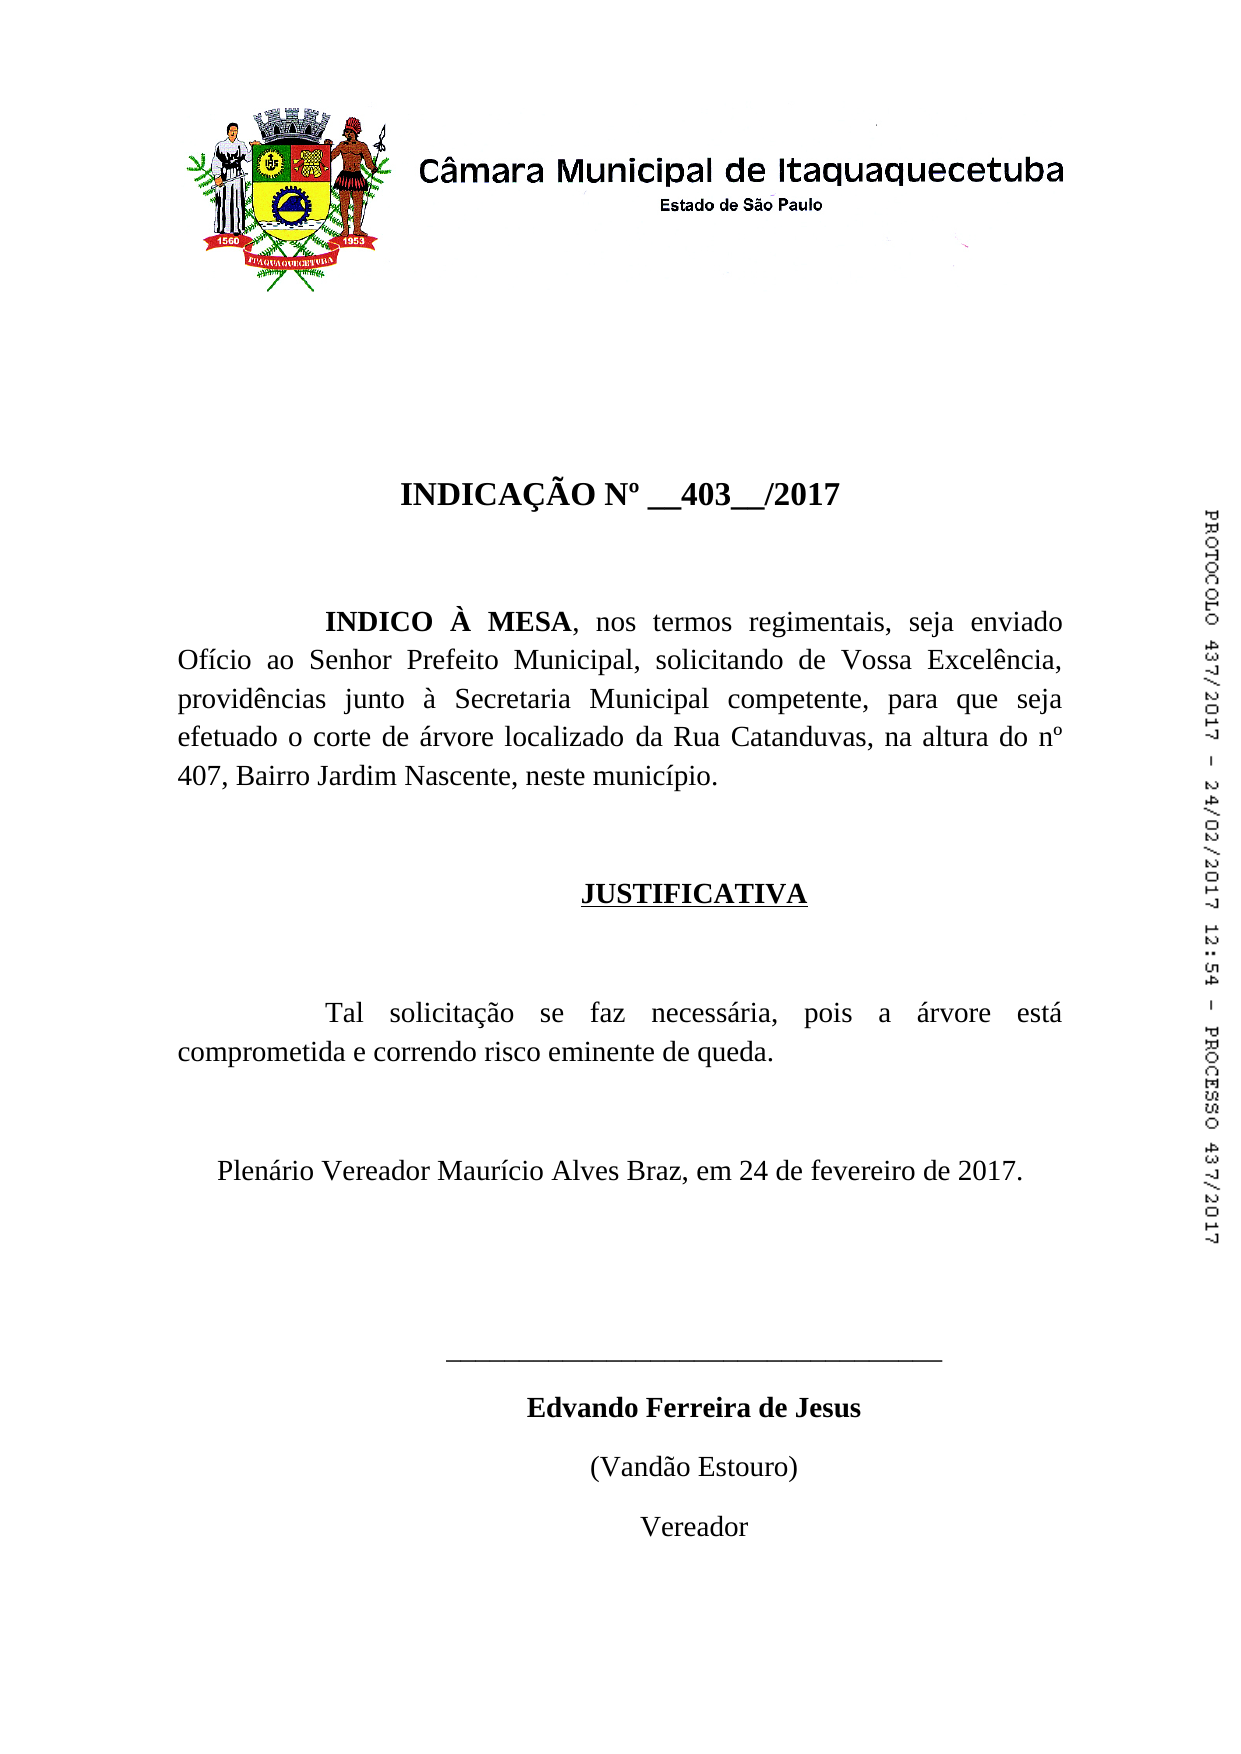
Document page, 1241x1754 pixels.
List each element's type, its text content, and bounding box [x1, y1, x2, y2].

text (Vandão Estouro) [177, 1449, 1063, 1483]
picture [1177, 506, 1241, 1248]
text __________________________________ [177, 1331, 1063, 1364]
text JUSTIFICATIVA [177, 877, 1063, 910]
text Vereador [177, 1509, 1063, 1542]
text Plenário Vereador Maurício Alves Braz, em 24 de fevereiro de 2017. [177, 1153, 1063, 1186]
text INDICO À MESA, nos termos regimentais, seja enviado Ofício ao Senhor Prefeito Municipal, solicitando de Vossa Excelência, providências junto à Secretaria Municipal competente, para que seja efetuado o corte de árvore localizado da Rua Catanduvas, na altura do nº 407, Bairro Jardim Nascente, neste município. [177, 604, 1063, 791]
text Edvando Ferreira de Jesus [177, 1390, 1063, 1424]
text INDICAÇÃO Nº __403__/2017 [177, 474, 1063, 512]
picture [177, 101, 1063, 292]
text Tal solicitação se faz necessária, pois a árvore está comprometida e correndo risco eminente de queda. [177, 995, 1063, 1067]
